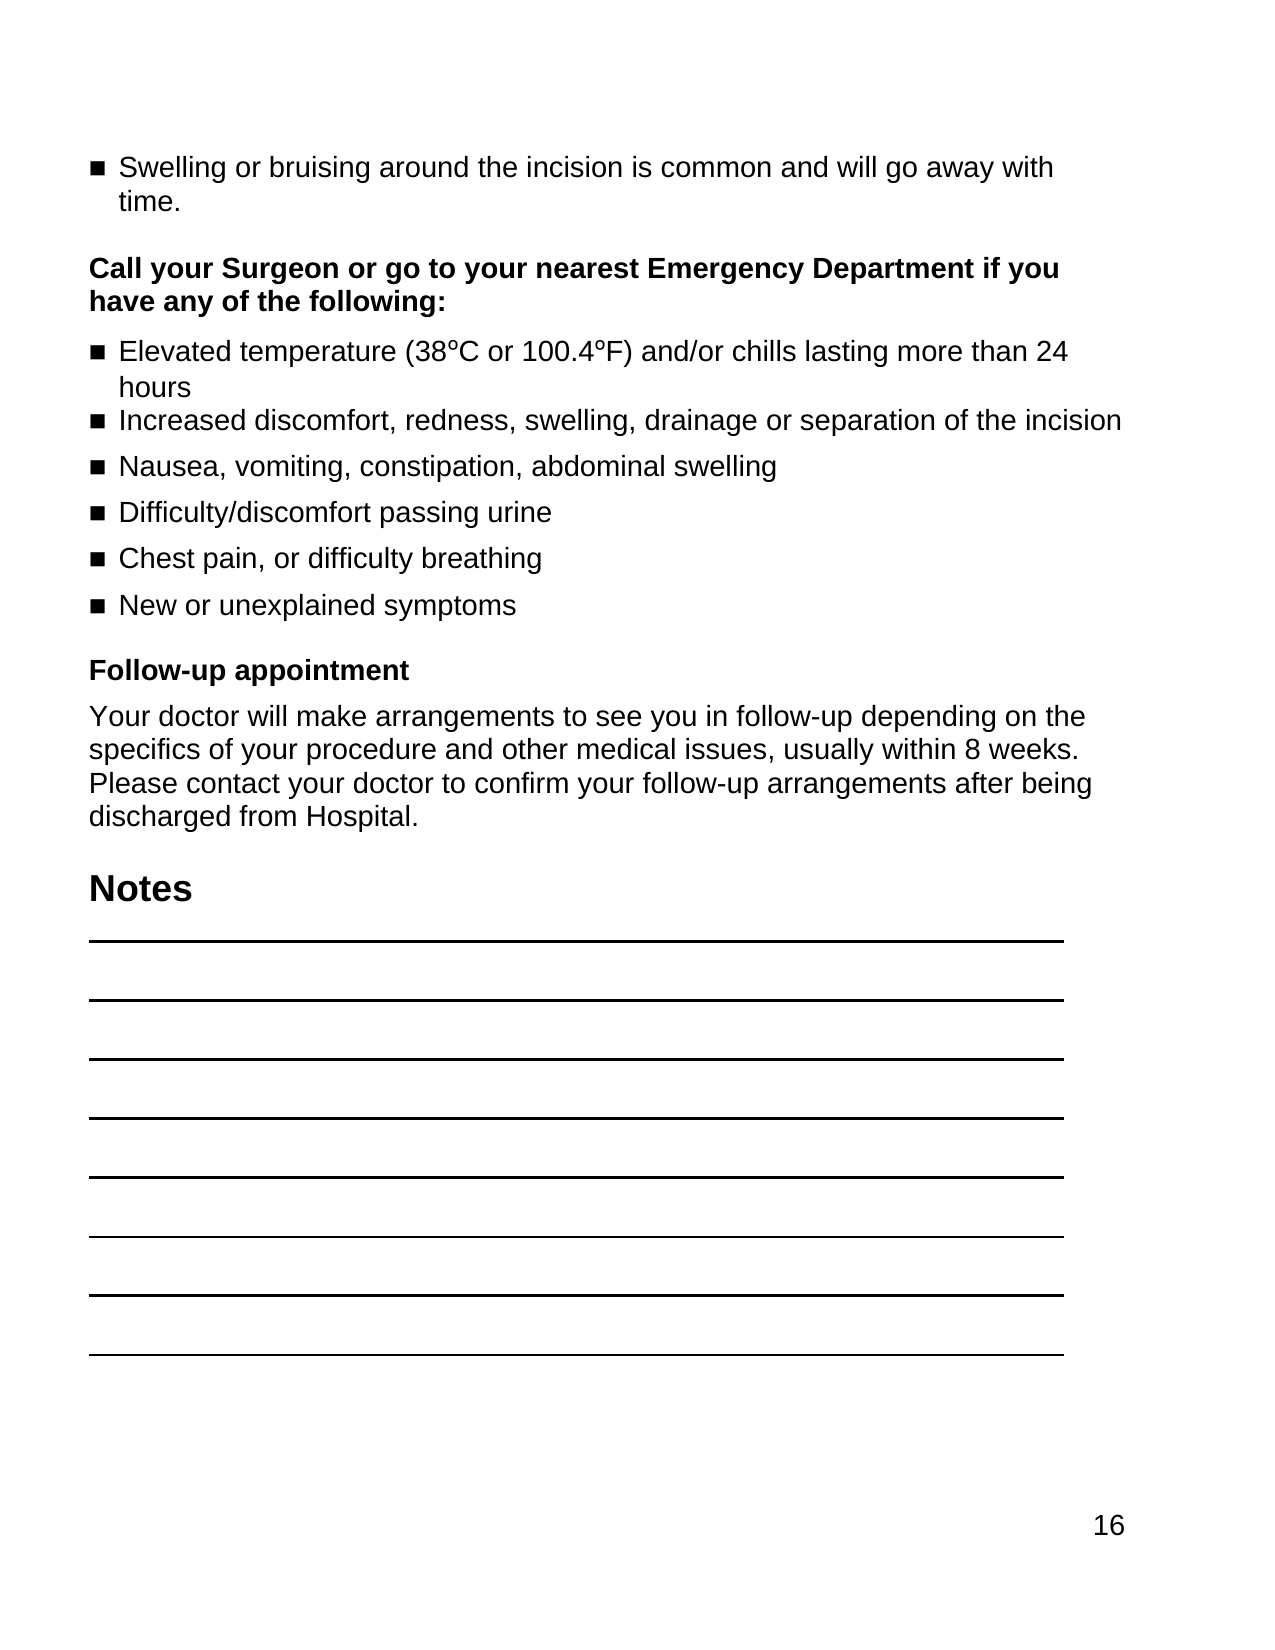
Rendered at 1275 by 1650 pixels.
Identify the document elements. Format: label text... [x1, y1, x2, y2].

text Call your Surgeon or go to your nearest Emergency Department if you have any of the following: [89, 251, 1125, 318]
subtitle Follow-up appointment [89, 653, 1125, 686]
list Swelling or bruising around the incision is common and will go away with time. [89, 150, 1125, 217]
list New or unexplained symptoms [89, 588, 1125, 621]
list Increased discomfort, redness, swelling, drainage or separation of the incision [89, 403, 1125, 437]
list Nausea, vomiting, constipation, abdominal swelling [89, 449, 1125, 483]
text Notes [89, 867, 1125, 910]
list Chest pain, or difficulty breathing [89, 542, 1125, 575]
list Difficulty/discomfort passing urine [89, 496, 1125, 529]
list Elevated temperature (38ºC or 100.4ºF) and/or chills lasting more than 24 hours [89, 330, 1125, 403]
text Your doctor will make arrangements to see you in follow-up depending on the specifics of your procedure and other medical issues, usually within 8 weeks. Please contact your doctor to confirm your follow-up arrangements after being discharged from Hospital. [89, 699, 1125, 833]
